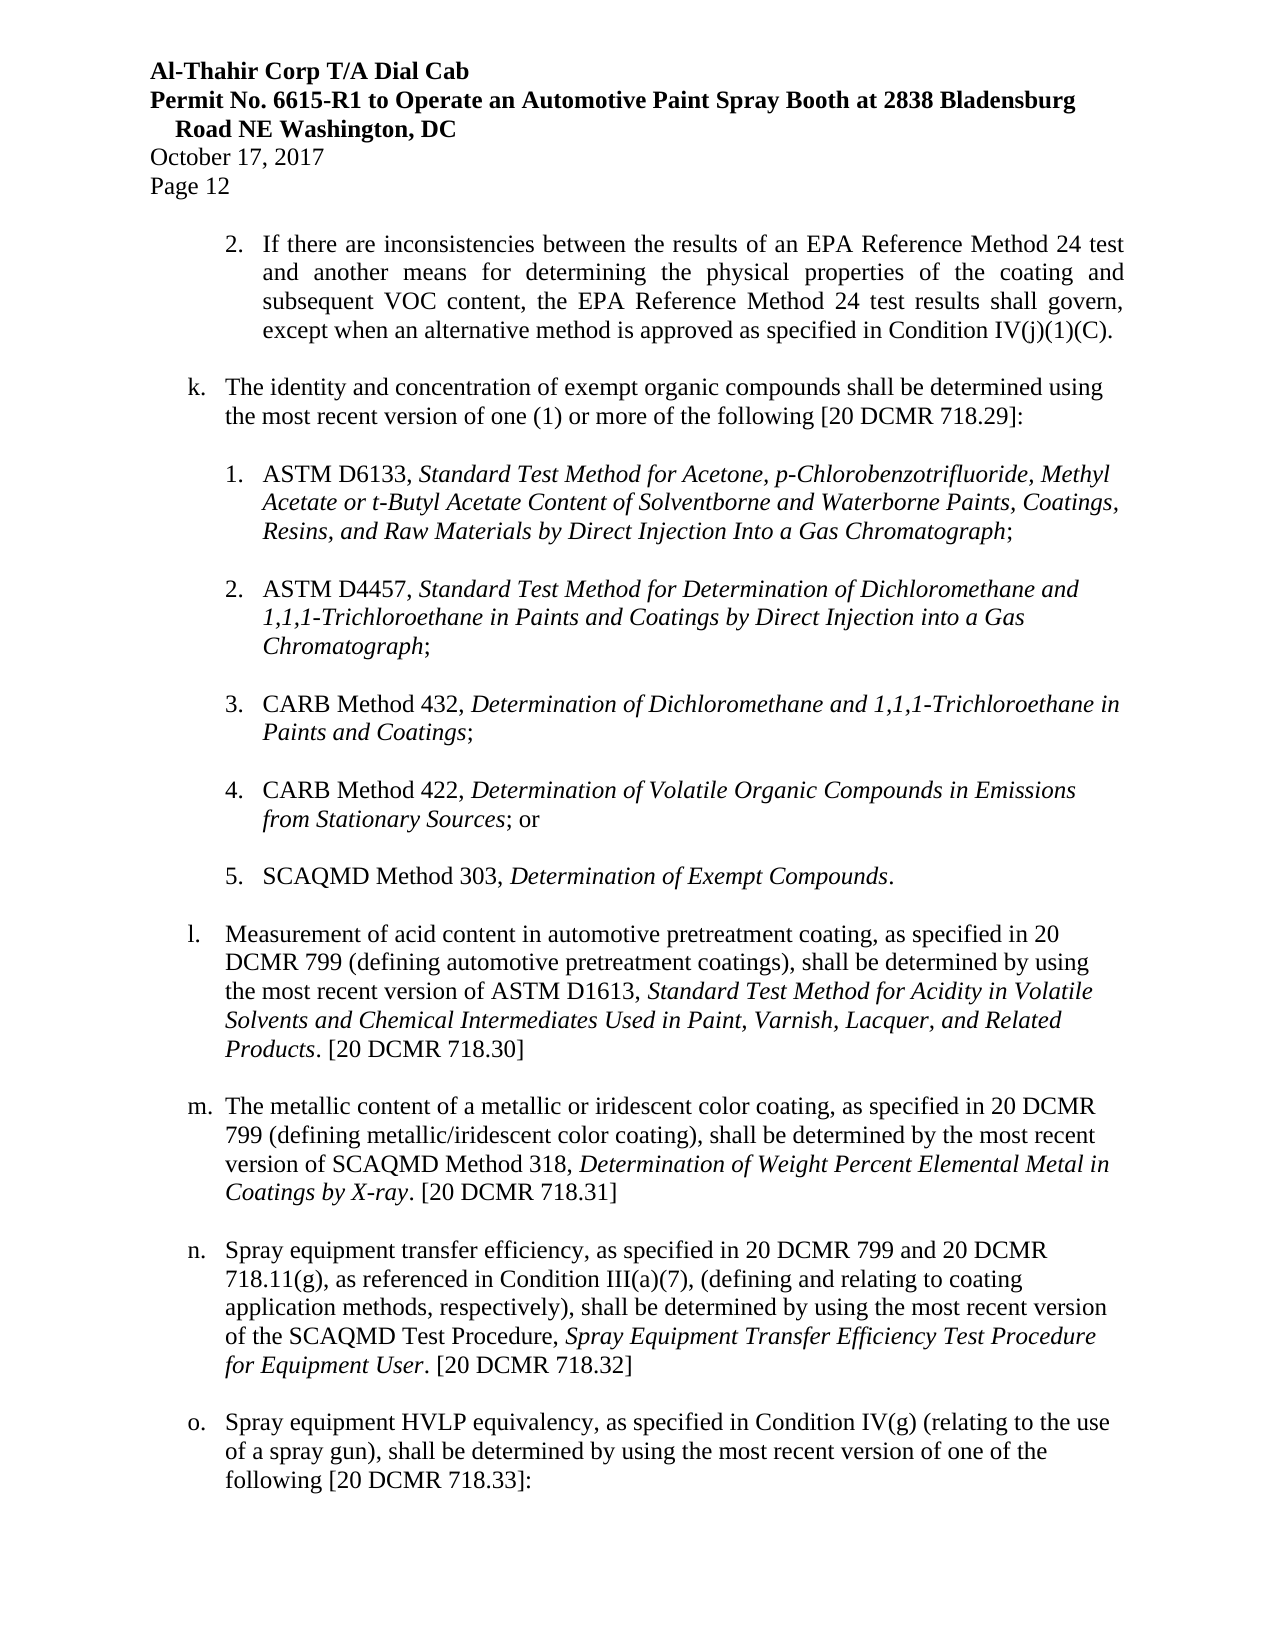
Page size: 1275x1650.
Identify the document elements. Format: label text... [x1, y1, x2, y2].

text n. Spray equipment transfer efficiency, as specified in 20 DCMR 799 and 20 DCMR 718.11(g), as referenced in Condition III(a)(7), (defining and relating to coating application methods, respectively), shall be determined by using the most recent version of the SCAQMD Test Procedure, Spray Equipment Transfer Efficiency Test Procedure for Equipment User. [20 DCMR 718.32] [187, 1235, 1125, 1379]
text 1. ASTM D6133, Standard Test Method for Acetone, p-Chlorobenzotrifluoride, Methyl Acetate or t-Butyl Acetate Content of Solventborne and Waterborne Paints, Coatings, Resins, and Raw Materials by Direct Injection Into a Gas Chromatograph; [225, 459, 1125, 545]
text k. The identity and concentration of exempt organic compounds shall be determined using the most recent version of one (1) or more of the following [20 DCMR 718.29]: [187, 372, 1125, 430]
text 2. ASTM D4457, Standard Test Method for Determination of Dichloromethane and 1,1,1-Trichloroethane in Paints and Coatings by Direct Injection into a Gas Chromatograph; [225, 574, 1125, 660]
text 5. SCAQMD Method 303, Determination of Exempt Compounds. [225, 861, 1125, 890]
text 3. CARB Method 432, Determination of Dichloromethane and 1,1,1-Trichloroethane in Paints and Coatings; [225, 689, 1125, 746]
text o. Spray equipment HVLP equivalency, as specified in Condition IV(g) (relating to the use of a spray gun), shall be determined by using the most recent version of one of the following [20 DCMR 718.33]: [187, 1407, 1125, 1494]
text l. Measurement of acid content in automotive pretreatment coating, as specified in 20 DCMR 799 (defining automotive pretreatment coatings), shall be determined by using the most recent version of ASTM D1613, Standard Test Method for Acidity in Volatile Solvents and Chemical Intermediates Used in Paint, Varnish, Lacquer, and Related Products. [20 DCMR 718.30] [187, 919, 1125, 1062]
text m. The metallic content of a metallic or iridescent color coating, as specified in 20 DCMR 799 (defining metallic/iridescent color coating), shall be determined by the most recent version of SCAQMD Method 318, Determination of Weight Percent Elemental Metal in Coatings by X-ray. [20 DCMR 718.31] [187, 1091, 1125, 1206]
text 2. If there are inconsistencies between the results of an EPA Reference Method 24 test and another means for determining the physical properties of the coating and subsequent VOC content, the EPA Reference Method 24 test results shall govern, except when an alternative method is approved as specified in Condition IV(j)(1)(C). [225, 229, 1125, 344]
text 4. CARB Method 422, Determination of Volatile Organic Compounds in Emissions from Stationary Sources; or [225, 775, 1125, 832]
